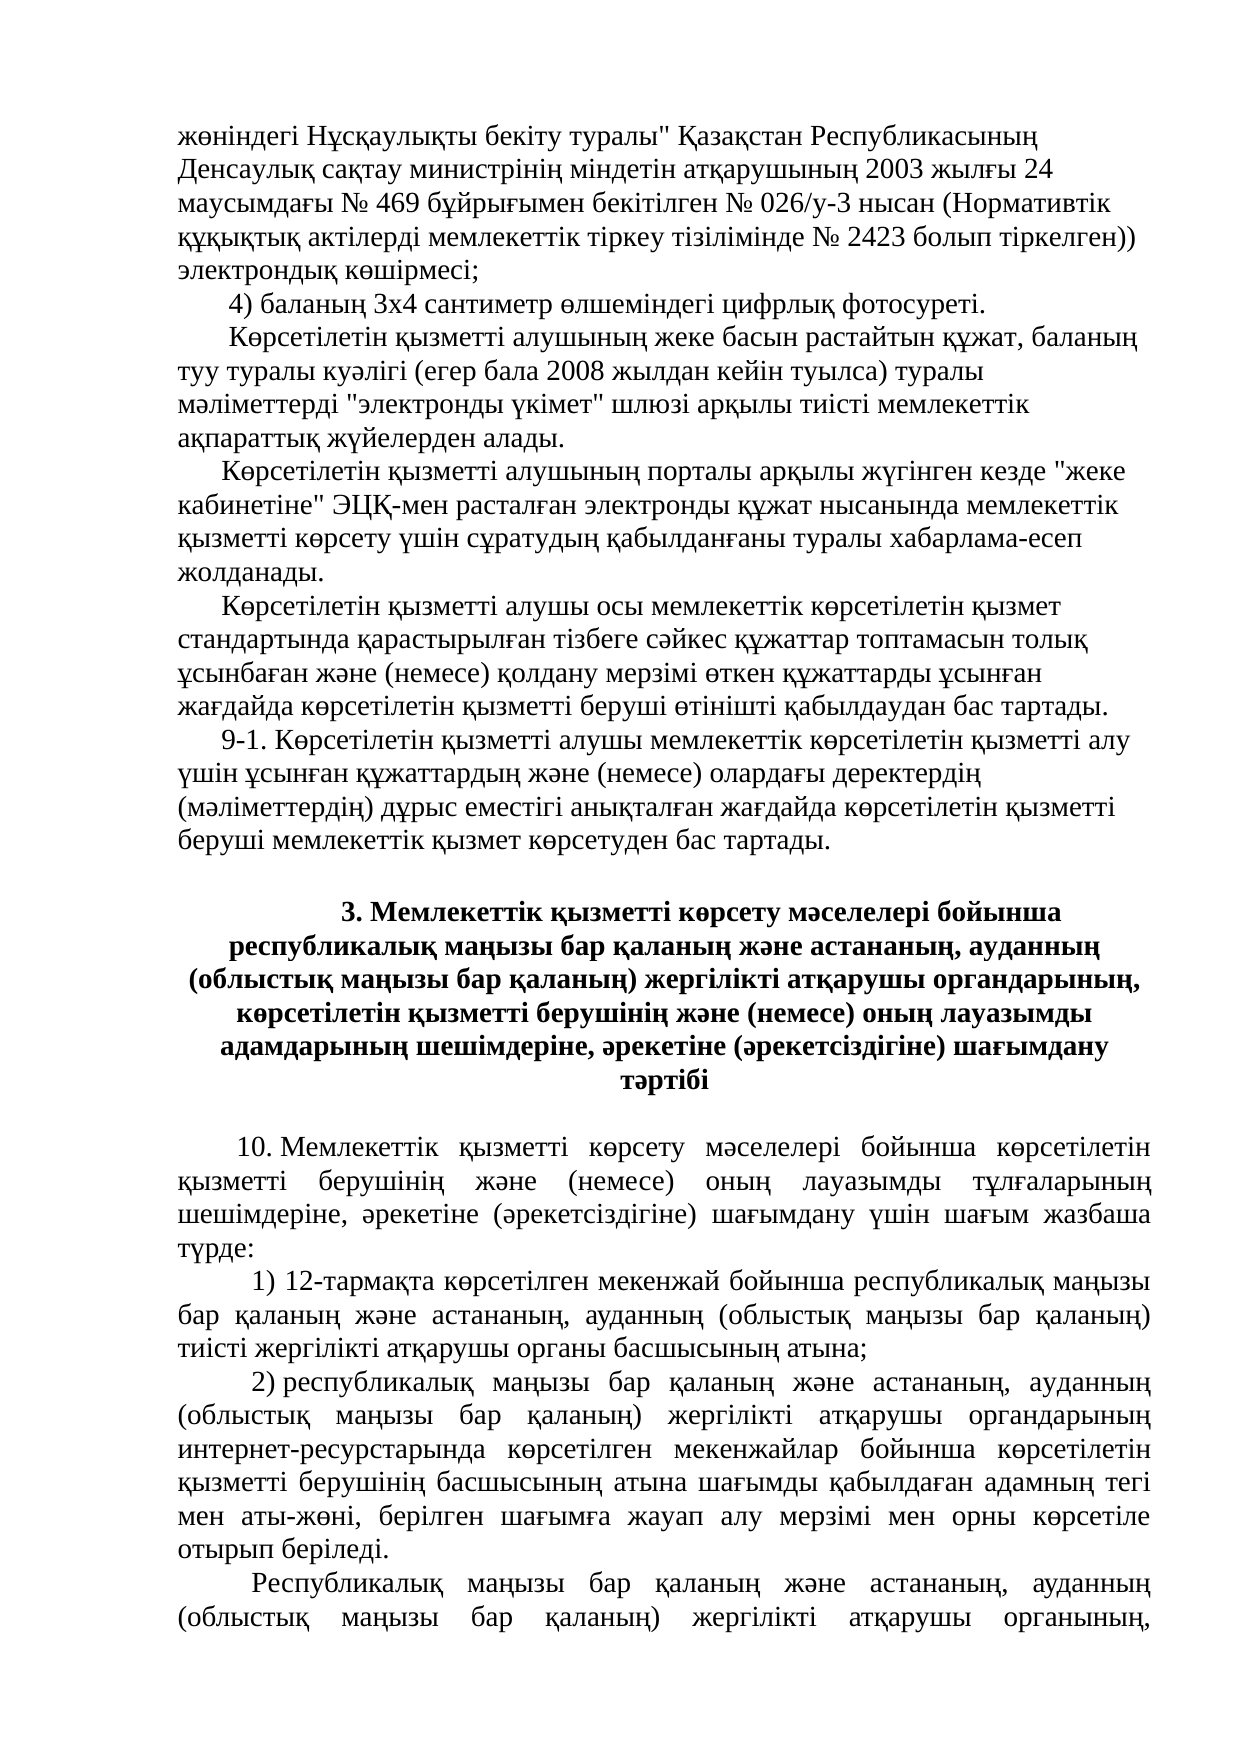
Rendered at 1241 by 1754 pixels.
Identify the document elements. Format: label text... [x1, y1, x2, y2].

text 10. Мемлекеттік қызметті көрсету мәселелері бойынша көрсетілетін қызметті берушінің және (немесе) оның лауазымды тұлғаларының шешімдеріне, әрекетіне (әрекетсіздігіне) шағымдану үшін шағым жазбаша түрде: [177, 1129, 1152, 1263]
text 2) республикалық маңызы бар қаланың және астананың, ауданның (облыстық маңызы бар қаланың) жергілікті атқарушы органдарының интернет-ресурстарында көрсетілген мекенжайлар бойынша көрсетілетін қызметті берушінің басшысының атына шағымды қабылдаған адамның тегі мен аты-жөні, берілген шағымға жауап алу мерзімі мен орны көрсетіле отырып беріледі. [177, 1364, 1152, 1565]
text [177, 1565, 1152, 1632]
text 1) 12-тармақта көрсетілген мекенжай бойынша республикалық маңызы бар қаланың және астананың, ауданның (облыстық маңызы бар қаланың) тиісті жергілікті атқарушы органы басшысының атына; [177, 1263, 1152, 1364]
text 3. Мемлекеттік қызметті көрсету мәселелері бойынша республикалық маңызы бар қаланың және астананың, ауданның (облыстық маңызы бар қаланың) жергілікті атқарушы органдарының, көрсетілетін қызметті берушінің және (немесе) оның лауазымды адамдарының шешімдеріне, әрекетіне (әрекетсіздігіне) шағымдану тәртібі [177, 894, 1152, 1096]
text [177, 118, 1152, 856]
